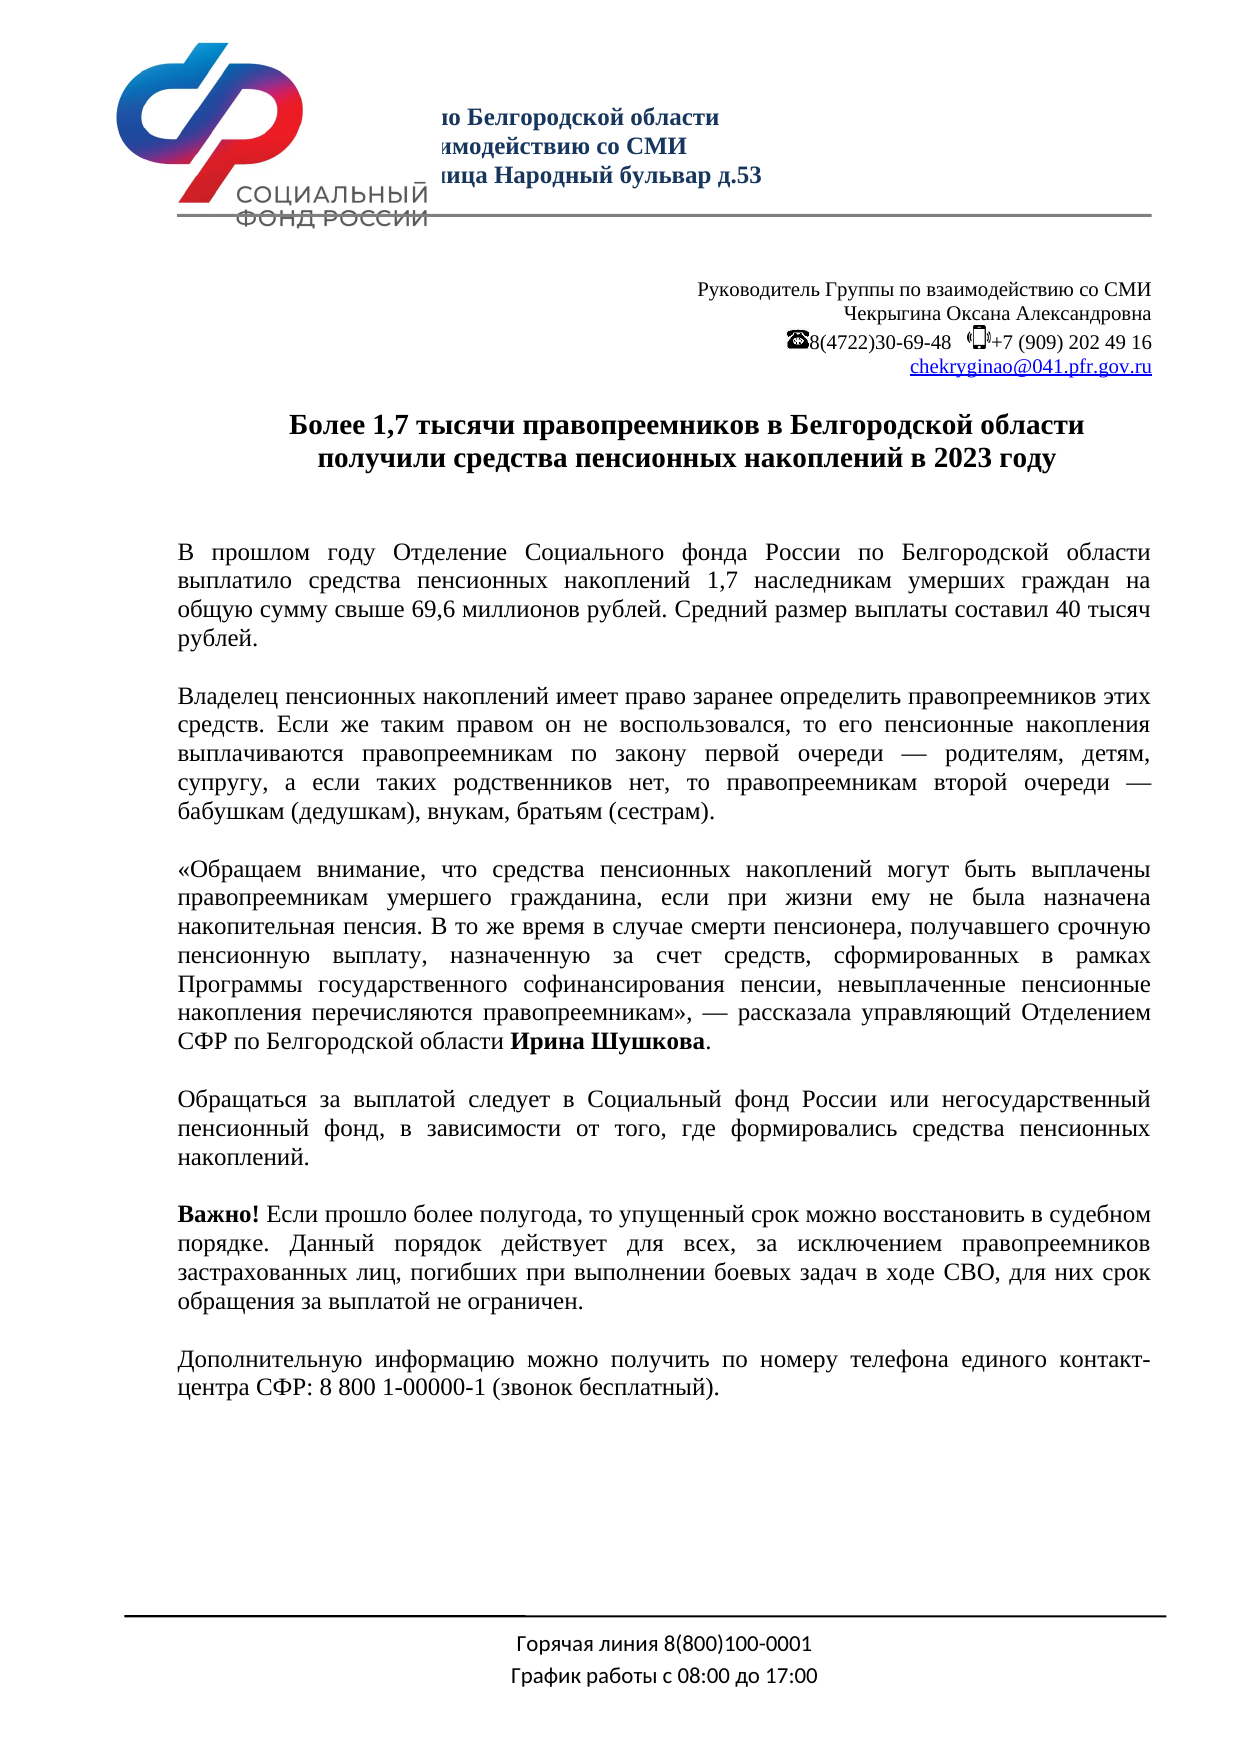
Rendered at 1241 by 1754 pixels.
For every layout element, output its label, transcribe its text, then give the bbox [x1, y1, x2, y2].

subtitle Более 1,7 тысячи правопреемников в Белгородской области получили средства пенсионных накоплений в 2023 году [222, 407, 1152, 474]
picture [967, 325, 991, 349]
subtitle 8(4722)30-69-48 +7 (909) 202 49 16 [177, 325, 1152, 354]
text Чекрыгина Оксана Александровна [177, 301, 1152, 325]
text В прошлом году Отделение Социального фонда России по Белгородской области выплатило средства пенсионных накоплений 1,7 наследникам умерших граждан на общую сумму свыше 69,6 миллионов рублей. Средний размер выплаты составил 40 тысяч рублей. [177, 537, 1152, 652]
subtitle Руководитель Группы по взаимодействию со СМИ [177, 277, 1152, 301]
text Важно! Если прошло более полугода, то упущенный срок можно восстановить в судебном порядке. Данный порядок действует для всех, за исключением правопреемников застрахованных лиц, погибших при выполнении боевых задач в ходе СВО, для них срок обращения за выплатой не ограничен. [177, 1199, 1152, 1314]
text Обращаться за выплатой следует в Социальный фонд России или негосударственный пенсионный фонд, в зависимости от того, где формировались средства пенсионных накоплений. [177, 1084, 1152, 1170]
text «Обращаем внимание, что средства пенсионных накоплений могут быть выплачены правопреемникам умершего гражданина, если при жизни ему не была назначена накопительная пенсия. В то же время в случае смерти пенсионера, получавшего срочную пенсионную выплату, назначенную за счет средств, сформированных в рамках Программы государственного софинансирования пенсии, невыплаченные пенсионные накопления перечисляются правопреемникам», — рассказала управляющий Отделением СФР по Белгородской области Ирина Шушкова. [177, 854, 1152, 1055]
text chekryginao@041.pfr.gov.ru [177, 354, 1152, 378]
text Дополнительную информацию можно получить по номеру телефона единого контакт-центра СФР: 8 800 1-00000-1 (звонок бесплатный). [177, 1344, 1152, 1401]
picture [785, 328, 809, 349]
text Владелец пенсионных накоплений имеет право заранее определить правопреемников этих средств. Если же таким правом он не воспользовался, то его пенсионные накопления выплачиваются правопреемникам по закону первой очереди — родителям, детям, супругу, а если таких родственников нет, то правопреемникам второй очереди — бабушкам (дедушкам), внукам, братьям (сестрам). [177, 681, 1152, 824]
picture [93, 36, 443, 233]
